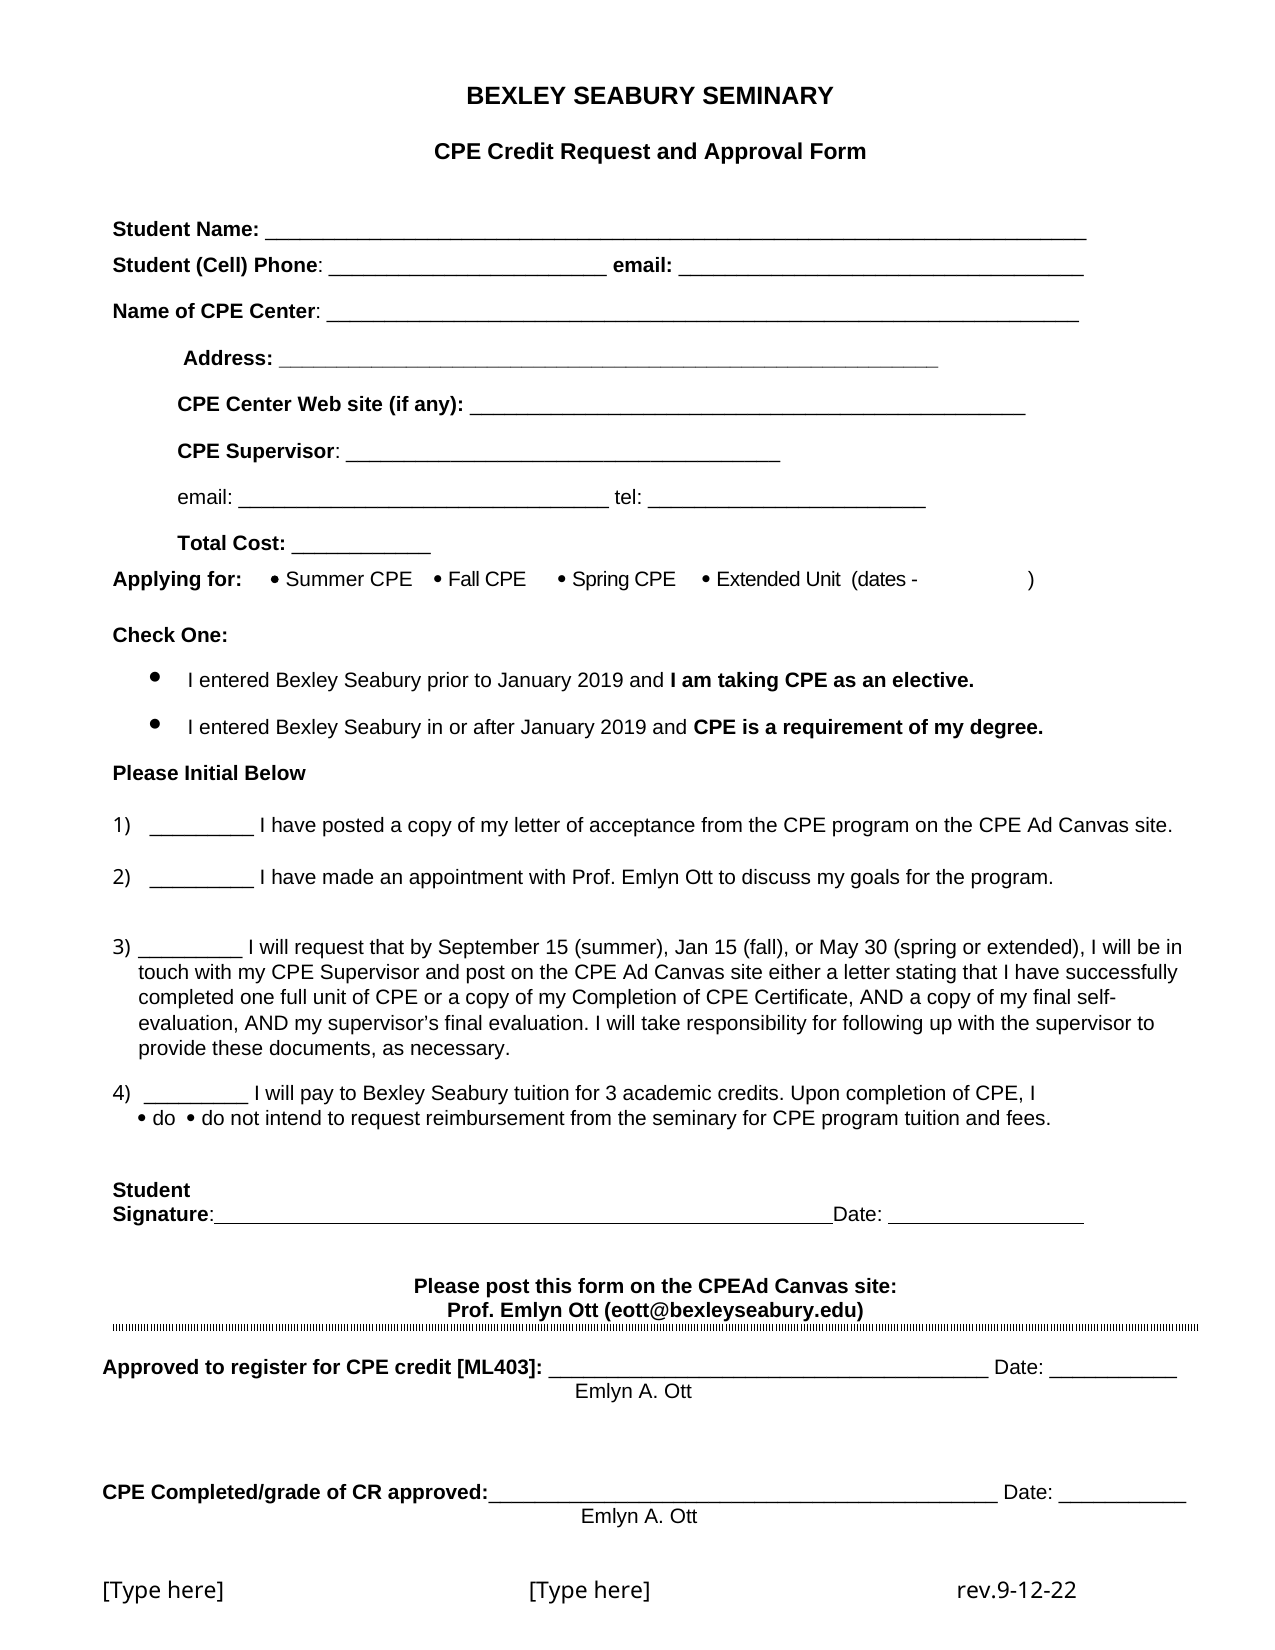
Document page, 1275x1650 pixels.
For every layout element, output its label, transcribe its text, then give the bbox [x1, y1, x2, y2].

text Applying for: Summer CPE Fall CPE Spring CPE Extended Unit (dates - ) [112, 567, 1084, 591]
list do do not intend to request reimbursement from the seminary for CPE program tuition and fees. [138, 1105, 1198, 1130]
subtitle Check One: [112, 623, 1198, 647]
text CPE Supervisor: _____________________________________ [177, 438, 1084, 462]
text Student (Cell) Phone: ________________________ email: ___________________________________ [112, 253, 1198, 277]
subtitle I entered Bexley Seabury prior to January 2019 and I am taking CPE as an elective. [150, 667, 1198, 694]
list _________ I have made an appointment with Prof. Emlyn Ott to discuss my goals for the program. [112, 862, 1198, 891]
text BEXLEY SEABURY SEMINARY [102, 81, 1198, 109]
list _________ I will pay to Bexley Seabury tuition for 3 academic credits. Upon completion of CPE, I [112, 1080, 1198, 1105]
text email: ________________________________ tel: ________________________ [177, 485, 1084, 509]
subtitle Please Initial Below [112, 761, 1198, 784]
list _________ I will request that by September 15 (summer), Jan 15 (fall), or May 30 (spring or extended), I will be in touch with my CPE Supervisor and post on the CPE Ad Canvas site either a letter stating that I have successfully completed one full unit of CPE or a copy of my Completion of CPE Certificate, AND a copy of my final self-evaluation, AND my supervisor’s final evaluation. I will take responsibility for following up with the supervisor to provide these documents, as necessary. [112, 934, 1198, 1060]
text CPE Center Web site (if any): ________________________________________________ [177, 392, 1084, 416]
text Emlyn A. Ott [102, 1503, 1198, 1527]
text Student [112, 1178, 1198, 1202]
text Prof. Emlyn Ott (eott@bexleyseabury.edu) [112, 1298, 1198, 1331]
list _________ I have posted a copy of my letter of acceptance from the CPE program on the CPE Ad Canvas site. [112, 810, 1198, 838]
text Student Name: _______________________________________________________________________ [112, 217, 1091, 241]
text CPE Credit Request and Approval Form [102, 138, 1198, 165]
text Total Cost: ____________ [177, 531, 1084, 555]
subtitle I entered Bexley Seabury in or after January 2019 and CPE is a requirement of my degree. [150, 714, 1198, 741]
text Emlyn A. Ott [102, 1379, 1198, 1403]
text Please post this form on the CPEAd Canvas site: [112, 1274, 1198, 1298]
text Approved to register for CPE credit [ML403]: ______________________________________ Date: ___________ [102, 1355, 1198, 1379]
text Name of CPE Center: _________________________________________________________________ [112, 299, 1084, 323]
text CPE Completed/grade of CR approved:____________________________________________ Date: ___________ [102, 1479, 1198, 1503]
text Signature: Date: [112, 1202, 1198, 1226]
text Address: _________________________________________________________ [177, 346, 1084, 370]
